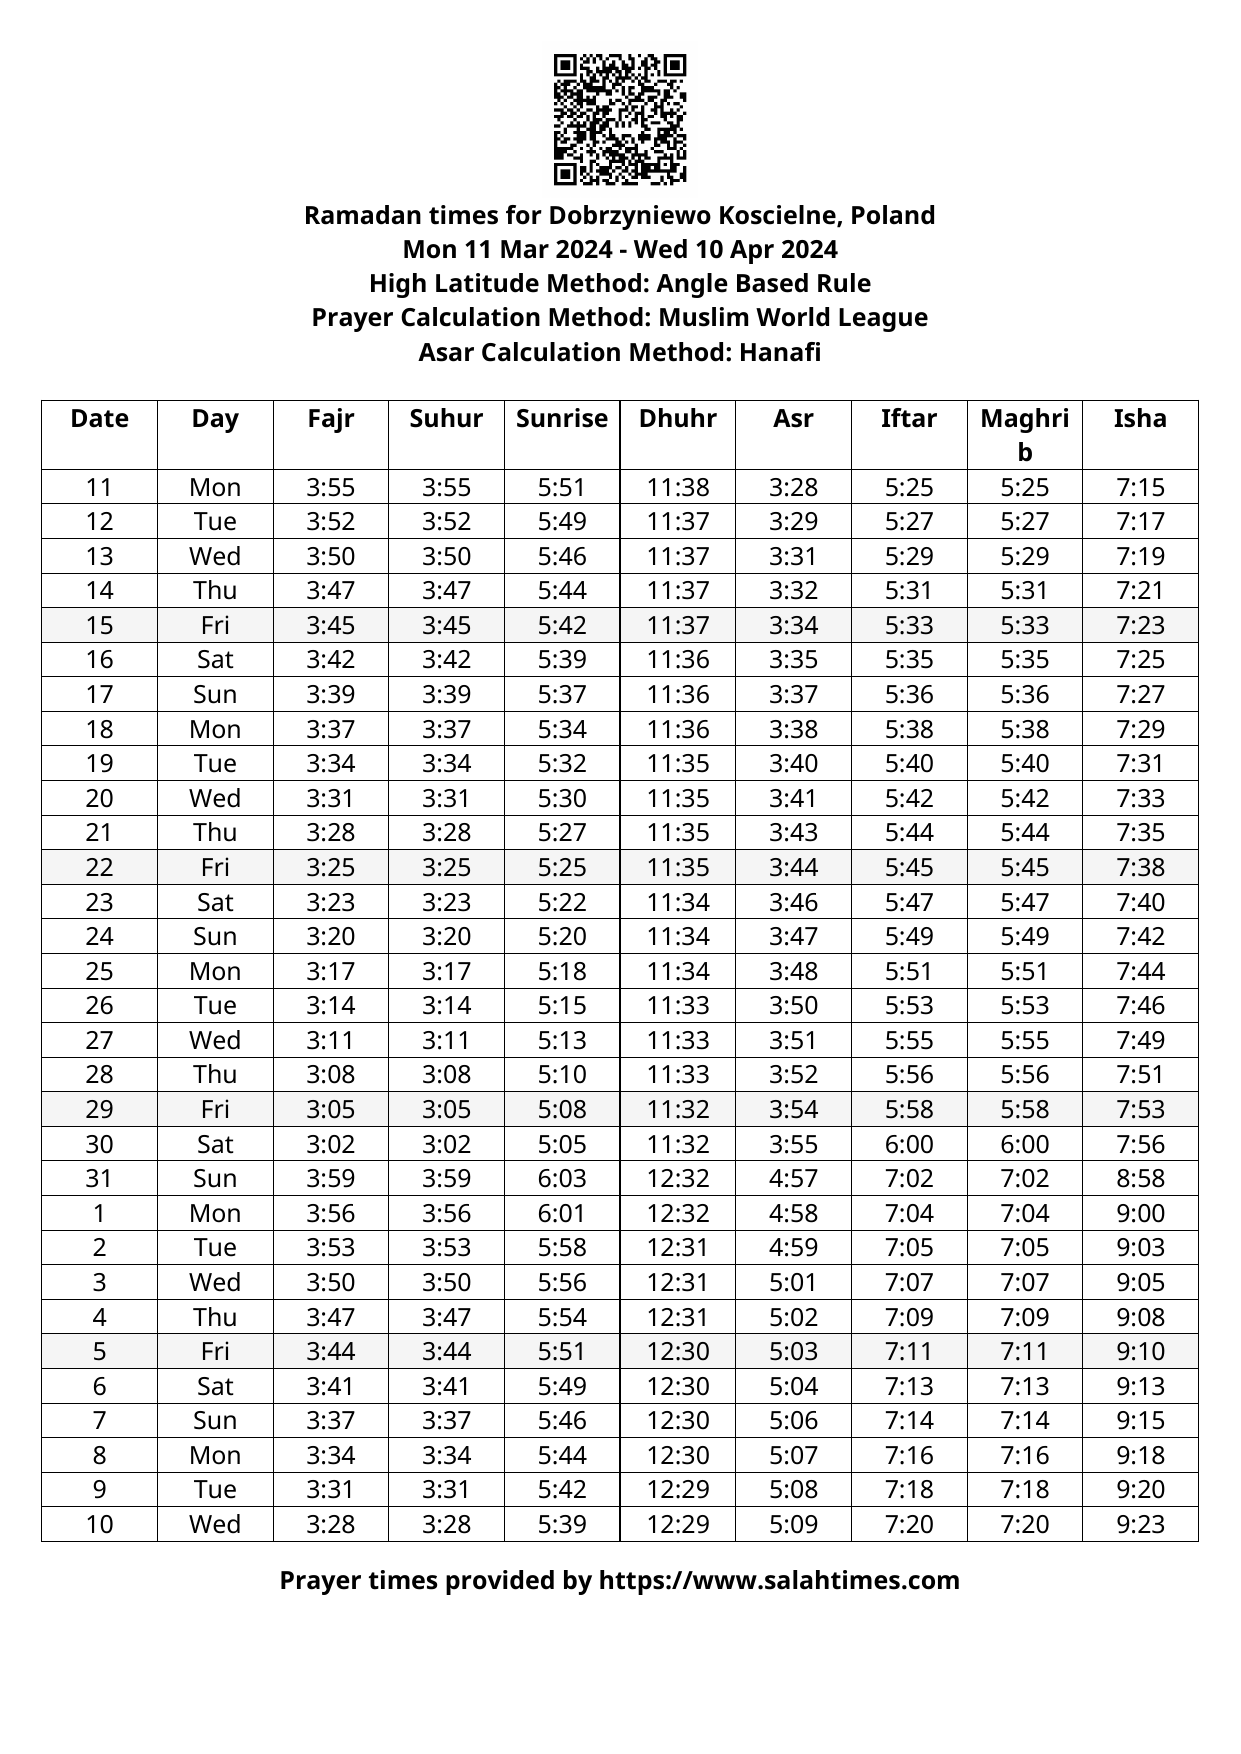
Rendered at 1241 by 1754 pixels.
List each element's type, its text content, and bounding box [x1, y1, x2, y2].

table_cell 5:37 [505, 677, 619, 711]
table_cell 25 [42, 954, 157, 987]
table_cell 3:39 [274, 677, 388, 711]
table_cell 3:44 [274, 1334, 388, 1368]
table_cell 3:52 [736, 1058, 851, 1091]
table_cell 5:38 [968, 712, 1082, 745]
table_cell 7:31 [1083, 746, 1198, 780]
text Asar Calculation Method: Hanafi [42, 334, 1198, 368]
table_cell 3:34 [274, 1438, 388, 1472]
table_cell 11:37 [621, 504, 735, 538]
table_cell 6 [42, 1369, 157, 1402]
table_cell 12:30 [621, 1334, 735, 1368]
table_cell 5:33 [968, 608, 1082, 642]
table_cell 3:53 [389, 1231, 504, 1264]
table_cell 5:42 [968, 781, 1082, 814]
table_cell 3:25 [274, 850, 388, 884]
table_cell 3:17 [389, 954, 504, 987]
table_cell 5:09 [736, 1507, 851, 1541]
table_cell 5:27 [505, 816, 619, 849]
table_cell 11:36 [621, 677, 735, 711]
table_cell 7:07 [852, 1265, 967, 1299]
table_cell 5:58 [852, 1092, 967, 1126]
table_header Dhuhr [621, 401, 735, 469]
table_header Sunrise [505, 401, 619, 469]
table_cell 11:37 [621, 539, 735, 572]
table_cell 5:44 [505, 574, 619, 607]
table_cell 3:47 [274, 1300, 388, 1333]
table_cell 5:08 [736, 1473, 851, 1506]
text Prayer Calculation Method: Muslim World League [42, 300, 1198, 334]
table_cell 7:49 [1083, 1023, 1198, 1057]
table_cell 9:10 [1083, 1334, 1198, 1368]
table_cell 7:04 [852, 1196, 967, 1229]
table_cell 5:25 [852, 470, 967, 503]
table_cell 11:33 [621, 989, 735, 1022]
table_cell 19 [42, 746, 157, 780]
table_cell Mon [158, 954, 273, 987]
table_cell 5:40 [852, 746, 967, 780]
table_cell 5:34 [505, 712, 619, 745]
table_cell Thu [158, 816, 273, 849]
picture [542, 41, 699, 198]
table_cell 3:11 [274, 1023, 388, 1057]
table_cell 4:57 [736, 1161, 851, 1195]
table_header Asr [736, 401, 851, 469]
table_cell 5:51 [505, 1334, 619, 1368]
table_cell 3:52 [389, 504, 504, 538]
table_cell 15 [42, 608, 157, 642]
table_cell 7:51 [1083, 1058, 1198, 1091]
table_cell 7:44 [1083, 954, 1198, 987]
table_cell 11:37 [621, 608, 735, 642]
table_cell 28 [42, 1058, 157, 1091]
table_cell 3:28 [274, 816, 388, 849]
table_cell 3:28 [389, 816, 504, 849]
table_cell 3:17 [274, 954, 388, 987]
table_cell 3:20 [274, 919, 388, 953]
table_cell 7:42 [1083, 919, 1198, 953]
table_cell 3:35 [736, 643, 851, 676]
table_cell 5:49 [505, 1369, 619, 1402]
table_cell 5:04 [736, 1369, 851, 1402]
table_cell Mon [158, 1196, 273, 1229]
table_cell Tue [158, 989, 273, 1022]
table_cell 5 [42, 1334, 157, 1368]
table_cell 5:27 [968, 504, 1082, 538]
table_cell 3:42 [389, 643, 504, 676]
table_cell 9:08 [1083, 1300, 1198, 1333]
table_cell 5:35 [852, 643, 967, 676]
table_cell 5:53 [968, 989, 1082, 1022]
table_cell 5:56 [852, 1058, 967, 1091]
table_cell 7:14 [852, 1404, 967, 1437]
table_cell 9:03 [1083, 1231, 1198, 1264]
table_cell 3:28 [736, 470, 851, 503]
table_cell 7:29 [1083, 712, 1198, 745]
table_cell 3 [42, 1265, 157, 1299]
table_cell 5:35 [968, 643, 1082, 676]
table_cell Sun [158, 919, 273, 953]
table_cell 11:36 [621, 712, 735, 745]
table_cell 11:32 [621, 1092, 735, 1126]
table_cell Sun [158, 1161, 273, 1195]
table_cell 5:47 [852, 885, 967, 918]
table_cell 5:39 [505, 1507, 619, 1541]
table_cell 3:37 [274, 712, 388, 745]
table_cell 5:08 [505, 1092, 619, 1126]
table_cell 7:38 [1083, 850, 1198, 884]
table_cell 3:20 [389, 919, 504, 953]
table_cell 5:29 [852, 539, 967, 572]
table_cell 5:58 [505, 1231, 619, 1264]
table_header Fajr [274, 401, 388, 469]
table_cell 7:20 [968, 1507, 1082, 1541]
table_cell 10 [42, 1507, 157, 1541]
table_cell 14 [42, 574, 157, 607]
table_cell 3:47 [736, 919, 851, 953]
table_cell 3:48 [736, 954, 851, 987]
table_cell 4:59 [736, 1231, 851, 1264]
table_cell 3:47 [389, 574, 504, 607]
table_cell 8 [42, 1438, 157, 1472]
table_cell 5:46 [505, 1404, 619, 1437]
table_cell 5:55 [852, 1023, 967, 1057]
table_cell 3:40 [736, 746, 851, 780]
table_cell 7:25 [1083, 643, 1198, 676]
table_cell Tue [158, 1231, 273, 1264]
table_cell 7:23 [1083, 608, 1198, 642]
table_cell 3:50 [389, 1265, 504, 1299]
table_cell 31 [42, 1161, 157, 1195]
table_cell Sat [158, 643, 273, 676]
table_cell 7:16 [852, 1438, 967, 1472]
table_cell 12 [42, 504, 157, 538]
table_cell 3:39 [389, 677, 504, 711]
table_cell 5:31 [968, 574, 1082, 607]
table_cell 9:13 [1083, 1369, 1198, 1402]
table_cell 5:49 [968, 919, 1082, 953]
table_cell 5:25 [968, 470, 1082, 503]
table_cell 11:36 [621, 643, 735, 676]
table_cell Wed [158, 1507, 273, 1541]
table_cell 5:55 [968, 1023, 1082, 1057]
table_cell 7:09 [852, 1300, 967, 1333]
table_cell 5:42 [505, 608, 619, 642]
table_cell 7:02 [852, 1161, 967, 1195]
table_cell 7:40 [1083, 885, 1198, 918]
table_cell Fri [158, 608, 273, 642]
table_cell 5:06 [736, 1404, 851, 1437]
table_cell 9:00 [1083, 1196, 1198, 1229]
table_cell Mon [158, 1438, 273, 1472]
table_cell 5:51 [968, 954, 1082, 987]
table_cell 30 [42, 1127, 157, 1160]
table_cell 11:32 [621, 1127, 735, 1160]
table_cell 3:44 [389, 1334, 504, 1368]
table_cell 3:54 [736, 1092, 851, 1126]
table_cell 3:31 [389, 1473, 504, 1506]
table_cell 3:31 [389, 781, 504, 814]
table_cell 5:22 [505, 885, 619, 918]
table_cell 5:38 [852, 712, 967, 745]
table_cell 3:32 [736, 574, 851, 607]
table_cell 3:55 [274, 470, 388, 503]
table_cell 5:39 [505, 643, 619, 676]
table_cell 5:42 [852, 781, 967, 814]
table_cell 7:14 [968, 1404, 1082, 1437]
table_header Date [42, 401, 157, 469]
table_cell 12:31 [621, 1231, 735, 1264]
table_cell 3:47 [389, 1300, 504, 1333]
table_cell 9:15 [1083, 1404, 1198, 1437]
table_cell Fri [158, 1334, 273, 1368]
table_cell 3:28 [274, 1507, 388, 1541]
table_cell 7:09 [968, 1300, 1082, 1333]
table_cell 3:31 [274, 1473, 388, 1506]
table_cell 7:33 [1083, 781, 1198, 814]
table_cell 17 [42, 677, 157, 711]
table_cell 11 [42, 470, 157, 503]
table_cell 3:55 [389, 470, 504, 503]
table_cell 7:07 [968, 1265, 1082, 1299]
table_cell Fri [158, 850, 273, 884]
table_cell Tue [158, 746, 273, 780]
table_cell 3:45 [274, 608, 388, 642]
table_cell Tue [158, 1473, 273, 1506]
table_cell 7:13 [852, 1369, 967, 1402]
table_header Maghrib [968, 401, 1082, 469]
table_cell 7:27 [1083, 677, 1198, 711]
table_cell Wed [158, 539, 273, 572]
table_cell 5:49 [852, 919, 967, 953]
table_cell 9:23 [1083, 1507, 1198, 1541]
table_cell 5:56 [505, 1265, 619, 1299]
table_cell 5:36 [968, 677, 1082, 711]
table_cell 12:32 [621, 1161, 735, 1195]
table_cell 11:35 [621, 816, 735, 849]
table_cell 6:01 [505, 1196, 619, 1229]
text High Latitude Method: Angle Based Rule [42, 266, 1198, 300]
table_cell 22 [42, 850, 157, 884]
table_cell 5:40 [968, 746, 1082, 780]
table_cell 7:18 [852, 1473, 967, 1506]
table_cell 5:02 [736, 1300, 851, 1333]
table_cell 3:55 [736, 1127, 851, 1160]
table_cell 12:30 [621, 1369, 735, 1402]
table_cell 13 [42, 539, 157, 572]
table_cell 11:35 [621, 781, 735, 814]
table_cell 5:01 [736, 1265, 851, 1299]
table_cell 5:05 [505, 1127, 619, 1160]
table_cell 3:23 [274, 885, 388, 918]
table_cell 5:10 [505, 1058, 619, 1091]
table_cell 8:58 [1083, 1161, 1198, 1195]
table_cell 3:37 [736, 677, 851, 711]
table_cell 3:53 [274, 1231, 388, 1264]
table_cell 4 [42, 1300, 157, 1333]
table_cell 3:37 [389, 1404, 504, 1437]
table_header Suhur [389, 401, 504, 469]
table_cell 11:34 [621, 885, 735, 918]
table_cell 5:56 [968, 1058, 1082, 1091]
table_cell 11:33 [621, 1023, 735, 1057]
table_cell 6:03 [505, 1161, 619, 1195]
table_cell 3:42 [274, 643, 388, 676]
table_cell Thu [158, 1300, 273, 1333]
table_cell 11:35 [621, 746, 735, 780]
table_cell 5:36 [852, 677, 967, 711]
table_cell 7 [42, 1404, 157, 1437]
table_cell 7:05 [968, 1231, 1082, 1264]
table_cell 4:58 [736, 1196, 851, 1229]
table_cell 5:31 [852, 574, 967, 607]
table_cell 3:29 [736, 504, 851, 538]
table_cell 5:42 [505, 1473, 619, 1506]
table_cell 3:59 [274, 1161, 388, 1195]
table_cell 3:14 [274, 989, 388, 1022]
table_cell 9:05 [1083, 1265, 1198, 1299]
table_cell 7:16 [968, 1438, 1082, 1472]
table_cell 7:04 [968, 1196, 1082, 1229]
table_cell 3:23 [389, 885, 504, 918]
table_cell 5:03 [736, 1334, 851, 1368]
table_cell 3:25 [389, 850, 504, 884]
text Ramadan times for Dobrzyniewo Koscielne, Poland [42, 198, 1198, 232]
table_cell 7:53 [1083, 1092, 1198, 1126]
table_cell 2 [42, 1231, 157, 1264]
table_cell 7:11 [968, 1334, 1082, 1368]
table_cell 3:46 [736, 885, 851, 918]
table_cell Sat [158, 885, 273, 918]
table_cell 9:20 [1083, 1473, 1198, 1506]
table_cell 5:45 [968, 850, 1082, 884]
table_cell Thu [158, 574, 273, 607]
table_cell 3:41 [389, 1369, 504, 1402]
table_cell 12:30 [621, 1438, 735, 1472]
table_cell 23 [42, 885, 157, 918]
table_cell 11:34 [621, 954, 735, 987]
table_cell 21 [42, 816, 157, 849]
table_cell 3:34 [389, 1438, 504, 1472]
table_cell 27 [42, 1023, 157, 1057]
table_cell 26 [42, 989, 157, 1022]
table_cell 3:02 [274, 1127, 388, 1160]
table_cell 7:21 [1083, 574, 1198, 607]
table_cell 3:50 [736, 989, 851, 1022]
table_cell 5:27 [852, 504, 967, 538]
table_cell 5:20 [505, 919, 619, 953]
table_cell Sun [158, 677, 273, 711]
table_cell 5:13 [505, 1023, 619, 1057]
table_cell 7:20 [852, 1507, 967, 1541]
table_cell Sun [158, 1404, 273, 1437]
table_cell 5:32 [505, 746, 619, 780]
table_cell 11:38 [621, 470, 735, 503]
table_cell 3:38 [736, 712, 851, 745]
table_cell 5:25 [505, 850, 619, 884]
table_cell 5:15 [505, 989, 619, 1022]
table_cell 3:02 [389, 1127, 504, 1160]
table_cell 12:31 [621, 1265, 735, 1299]
table_cell 7:19 [1083, 539, 1198, 572]
text Mon 11 Mar 2024 - Wed 10 Apr 2024 [42, 232, 1198, 266]
table_cell 3:52 [274, 504, 388, 538]
table_cell 9 [42, 1473, 157, 1506]
table_cell 6:00 [852, 1127, 967, 1160]
table_cell 5:30 [505, 781, 619, 814]
table_cell 11:35 [621, 850, 735, 884]
table_cell 3:41 [274, 1369, 388, 1402]
table_cell Mon [158, 712, 273, 745]
table_cell 12:29 [621, 1473, 735, 1506]
table_cell 3:14 [389, 989, 504, 1022]
table_cell 3:50 [274, 539, 388, 572]
table_cell 11:37 [621, 574, 735, 607]
table_cell 18 [42, 712, 157, 745]
table_cell 3:50 [274, 1265, 388, 1299]
table_cell 3:59 [389, 1161, 504, 1195]
table_cell 1 [42, 1196, 157, 1229]
table_cell 7:46 [1083, 989, 1198, 1022]
table_cell Thu [158, 1058, 273, 1091]
table_cell Fri [158, 1092, 273, 1126]
table_cell 5:18 [505, 954, 619, 987]
table_cell 29 [42, 1092, 157, 1126]
table_cell Sat [158, 1369, 273, 1402]
table_cell 5:44 [968, 816, 1082, 849]
table_cell 11:33 [621, 1058, 735, 1091]
table_cell 3:37 [274, 1404, 388, 1437]
table_cell 7:17 [1083, 504, 1198, 538]
table_cell 3:56 [389, 1196, 504, 1229]
table_cell 9:18 [1083, 1438, 1198, 1472]
table_cell 3:05 [274, 1092, 388, 1126]
table_cell Wed [158, 1265, 273, 1299]
table_cell 5:44 [505, 1438, 619, 1472]
table_cell 3:34 [274, 746, 388, 780]
table_cell 7:15 [1083, 470, 1198, 503]
table_cell 3:08 [274, 1058, 388, 1091]
table_cell 3:44 [736, 850, 851, 884]
table_cell 16 [42, 643, 157, 676]
table_cell 12:32 [621, 1196, 735, 1229]
table_cell 20 [42, 781, 157, 814]
table_cell 3:11 [389, 1023, 504, 1057]
table_cell 12:29 [621, 1507, 735, 1541]
table_cell 3:34 [736, 608, 851, 642]
table_cell 3:05 [389, 1092, 504, 1126]
table_cell 5:54 [505, 1300, 619, 1333]
table_header Day [158, 401, 273, 469]
table_cell 3:45 [389, 608, 504, 642]
table_cell 24 [42, 919, 157, 953]
table_cell 12:31 [621, 1300, 735, 1333]
table_cell 7:02 [968, 1161, 1082, 1195]
table_cell Wed [158, 781, 273, 814]
table_cell Sat [158, 1127, 273, 1160]
table_cell 5:29 [968, 539, 1082, 572]
table_cell 5:44 [852, 816, 967, 849]
table_cell Mon [158, 470, 273, 503]
table_cell 3:51 [736, 1023, 851, 1057]
table_cell 3:34 [389, 746, 504, 780]
table_cell 7:18 [968, 1473, 1082, 1506]
table_cell 5:45 [852, 850, 967, 884]
table_cell 5:58 [968, 1092, 1082, 1126]
table_cell 7:35 [1083, 816, 1198, 849]
table_cell 7:11 [852, 1334, 967, 1368]
table_cell 5:07 [736, 1438, 851, 1472]
table_header Isha [1083, 401, 1198, 469]
table_cell 5:33 [852, 608, 967, 642]
table_cell 5:51 [505, 470, 619, 503]
table_cell 5:51 [852, 954, 967, 987]
table_cell 3:31 [274, 781, 388, 814]
table_cell 5:46 [505, 539, 619, 572]
table_cell Tue [158, 504, 273, 538]
table_cell 3:47 [274, 574, 388, 607]
table_cell 5:53 [852, 989, 967, 1022]
table_cell 3:56 [274, 1196, 388, 1229]
table_cell 5:47 [968, 885, 1082, 918]
table_cell 11:34 [621, 919, 735, 953]
table_cell Wed [158, 1023, 273, 1057]
table_cell 3:28 [389, 1507, 504, 1541]
table_cell 3:37 [389, 712, 504, 745]
table_cell 3:41 [736, 781, 851, 814]
table_header Iftar [852, 401, 967, 469]
table_cell 5:49 [505, 504, 619, 538]
table_cell 6:00 [968, 1127, 1082, 1160]
table_cell 3:08 [389, 1058, 504, 1091]
table_cell 12:30 [621, 1404, 735, 1437]
table_cell 3:31 [736, 539, 851, 572]
table_cell 7:13 [968, 1369, 1082, 1402]
text Prayer times provided by https://www.salahtimes.com [42, 1563, 1198, 1597]
table_cell 7:05 [852, 1231, 967, 1264]
table_cell 3:43 [736, 816, 851, 849]
table_cell 3:50 [389, 539, 504, 572]
table_cell 7:56 [1083, 1127, 1198, 1160]
